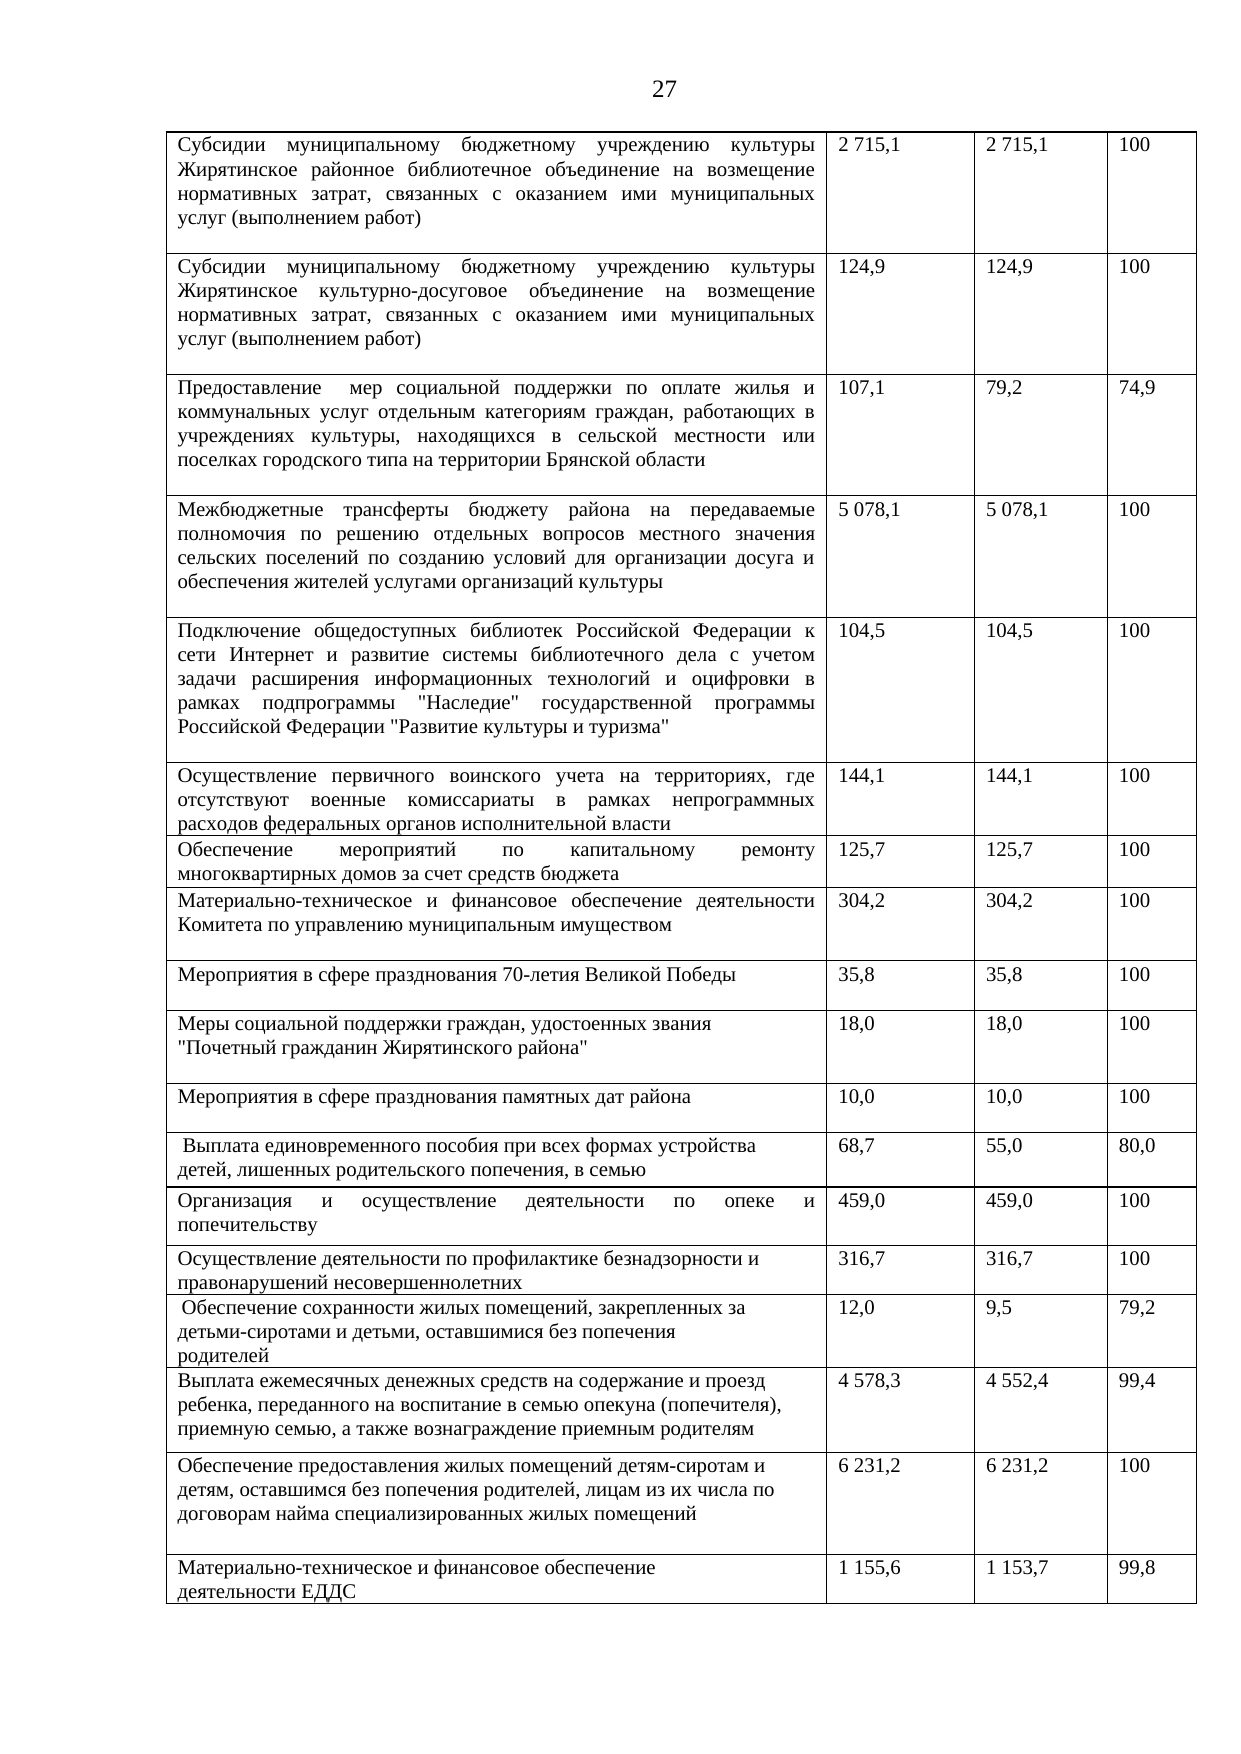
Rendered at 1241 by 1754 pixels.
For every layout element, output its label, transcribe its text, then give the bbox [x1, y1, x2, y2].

table_cell 2 715,1 [827, 133, 974, 253]
table_cell 144,1 [975, 763, 1107, 835]
table_cell 316,7 [975, 1246, 1107, 1294]
table_cell 100 [1108, 618, 1196, 762]
table_cell 35,8 [827, 961, 974, 1009]
table_cell Субсидии муниципальному бюджетному учреждению культуры Жирятинское районное библиотечное объединение на возмещение нормативных затрат, связанных с оказанием ими муниципальных услуг (выполнением работ) [167, 133, 826, 253]
table_cell 5 078,1 [975, 496, 1107, 617]
table_cell Осуществление первичного воинского учета на территориях, где отсутствуют военные комиссариаты в рамках непрограммных расходов федеральных органов исполнительной власти [167, 763, 826, 835]
table_cell 100 [1108, 1011, 1196, 1083]
table_cell 124,9 [827, 254, 974, 374]
table_cell 459,0 [975, 1188, 1107, 1245]
table_cell Обеспечение предоставления жилых помещений детям-сиротам и детям, оставшимся без попечения родителей, лицам из их числа по договорам найма специализированных жилых помещений [167, 1453, 826, 1553]
table_cell 100 [1108, 961, 1196, 1009]
table_cell 316,7 [827, 1246, 974, 1294]
table_cell 100 [1108, 1084, 1196, 1132]
table_cell 10,0 [827, 1084, 974, 1132]
table_cell 100 [1108, 254, 1196, 374]
table_cell 100 [1108, 496, 1196, 617]
table_cell 100 [1108, 1188, 1196, 1245]
table_cell Выплата единовременного пособия при всех формах устройства детей, лишенных родительского попечения, в семью [167, 1133, 826, 1186]
table_cell 1 155,6 [827, 1555, 974, 1603]
table_cell 4 578,3 [827, 1368, 974, 1452]
table_cell 74,9 [1108, 375, 1196, 495]
table_cell 144,1 [827, 763, 974, 835]
table_cell 68,7 [827, 1133, 974, 1186]
table_cell Мероприятия в сфере празднования 70-летия Великой Победы [167, 961, 826, 1009]
table_cell Межбюджетные трансферты бюджету района на передаваемые полномочия по решению отдельных вопросов местного значения сельских поселений по созданию условий для организации досуга и обеспечения жителей услугами организаций культуры [167, 496, 826, 617]
table_cell 1 153,7 [975, 1555, 1107, 1603]
table_cell Меры социальной поддержки граждан, удостоенных звания "Почетный гражданин Жирятинского района" [167, 1011, 826, 1083]
table_cell 55,0 [975, 1133, 1107, 1186]
table_cell 100 [1108, 133, 1196, 253]
table_cell Субсидии муниципальному бюджетному учреждению культуры Жирятинское культурно-досуговое объединение на возмещение нормативных затрат, связанных с оказанием ими муниципальных услуг (выполнением работ) [167, 254, 826, 374]
table_cell 6 231,2 [827, 1453, 974, 1553]
table_cell 4 552,4 [975, 1368, 1107, 1452]
table_cell 100 [1108, 1246, 1196, 1294]
table_cell Материально-техническое и финансовое обеспечение деятельности ЕДДС [167, 1555, 826, 1603]
table_cell 5 078,1 [827, 496, 974, 617]
table_cell Предоставление мер социальной поддержки по оплате жилья и коммунальных услуг отдельным категориям граждан, работающих в учреждениях культуры, находящихся в сельской местности или поселках городского типа на территории Брянской области [167, 375, 826, 495]
table_cell Мероприятия в сфере празднования памятных дат района [167, 1084, 826, 1132]
table_cell 99,8 [1108, 1555, 1196, 1603]
table_cell Выплата ежемесячных денежных средств на содержание и проезд ребенка, переданного на воспитание в семью опекуна (попечителя), приемную семью, а также вознаграждение приемным родителям [167, 1368, 826, 1452]
table_cell 79,2 [1108, 1295, 1196, 1367]
table_cell Обеспечение сохранности жилых помещений, закрепленных за детьми-сиротами и детьми, оставшимися без попечения родителей [167, 1295, 826, 1367]
table_cell 6 231,2 [975, 1453, 1107, 1553]
table_cell 125,7 [975, 836, 1107, 887]
table_cell 100 [1108, 1453, 1196, 1553]
table_cell 125,7 [827, 836, 974, 887]
table_cell 304,2 [975, 888, 1107, 960]
table_cell 100 [1108, 836, 1196, 887]
table_cell 100 [1108, 763, 1196, 835]
table_cell Подключение общедоступных библиотек Российской Федерации к сети Интернет и развитие системы библиотечного дела с учетом задачи расширения информационных технологий и оцифровки в рамках подпрограммы "Наследие" государственной программы Российской Федерации "Развитие культуры и туризма" [167, 618, 826, 762]
table_cell 10,0 [975, 1084, 1107, 1132]
table_cell 80,0 [1108, 1133, 1196, 1186]
table_cell Осуществление деятельности по профилактике безнадзорности и правонарушений несовершеннолетних [167, 1246, 826, 1294]
table_cell 104,5 [827, 618, 974, 762]
table_cell Организация и осуществление деятельности по опеке и попечительству [167, 1188, 826, 1245]
table_cell 100 [1108, 888, 1196, 960]
table_cell 18,0 [827, 1011, 974, 1083]
table_cell 9,5 [975, 1295, 1107, 1367]
table_cell 2 715,1 [975, 133, 1107, 253]
table_cell Обеспечение мероприятий по капитальному ремонту многоквартирных домов за счет средств бюджета [167, 836, 826, 887]
table_cell Материально-техническое и финансовое обеспечение деятельности Комитета по управлению муниципальным имуществом [167, 888, 826, 960]
table_cell 35,8 [975, 961, 1107, 1009]
table_cell 79,2 [975, 375, 1107, 495]
table_cell 18,0 [975, 1011, 1107, 1083]
table_cell 12,0 [827, 1295, 974, 1367]
table_cell 104,5 [975, 618, 1107, 762]
table_cell 304,2 [827, 888, 974, 960]
table_cell 99,4 [1108, 1368, 1196, 1452]
table_cell 107,1 [827, 375, 974, 495]
table_cell 124,9 [975, 254, 1107, 374]
table_cell 459,0 [827, 1188, 974, 1245]
